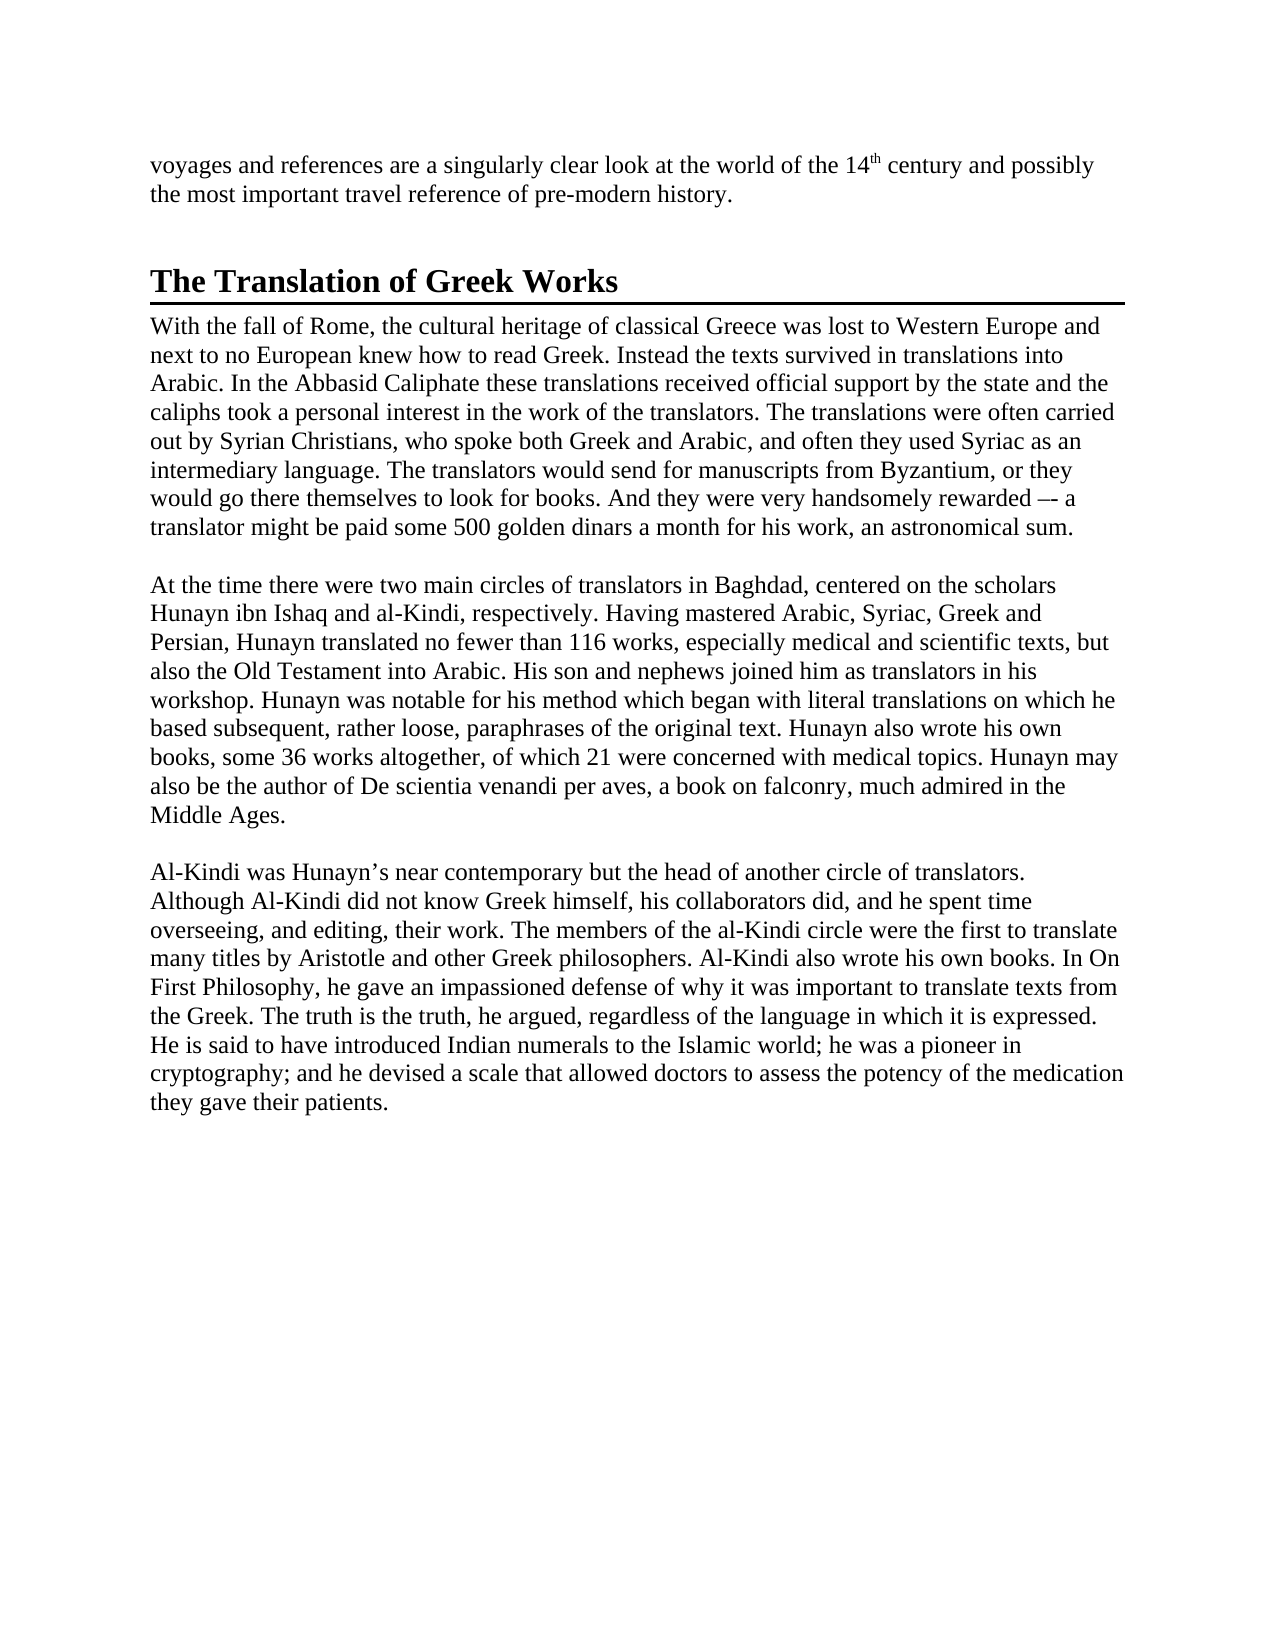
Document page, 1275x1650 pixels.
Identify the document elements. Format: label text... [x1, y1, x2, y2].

text Al-Kindi was Hunayn’s near contemporary but the head of another circle of translators. Although Al-Kindi did not know Greek himself, his collaborators did, and he spent time overseeing, and editing, their work. The members of the al-Kindi circle were the first to translate many titles by Aristotle and other Greek philosophers. Al-Kindi also wrote his own books. In On First Philosophy, he gave an impassioned defense of why it was important to translate texts from the Greek. The truth is the truth, he argued, regardless of the language in which it is expressed. He is said to have introduced Indian numerals to the Islamic world; he was a pioneer in cryptography; and he devised a scale that allowed doctors to assess the potency of the medication they gave their patients. [150, 857, 1125, 1116]
text At the time there were two main circles of translators in Baghdad, centered on the scholars Hunayn ibn Ishaq and al-Kindi, respectively. Having mastered Arabic, Syriac, Greek and Persian, Hunayn translated no fewer than 116 works, especially medical and scientific texts, but also the Old Testament into Arabic. His son and nephews joined him as translators in his workshop. Hunayn was notable for his method which began with literal translations on which he based subsequent, rather loose, paraphrases of the original text. Hunayn also wrote his own books, some 36 works altogether, of which 21 were concerned with medical topics. Hunayn may also be the author of De scientia venandi per aves, a book on falconry, much admired in the Middle Ages. [150, 570, 1125, 828]
text With the fall of Rome, the cultural heritage of classical Greece was lost to Western Europe and next to no European knew how to read Greek. Instead the texts survived in translations into Arabic. In the Abbasid Caliphate these translations received official support by the state and the caliphs took a personal interest in the work of the translators. The translations were often carried out by Syrian Christians, who spoke both Greek and Arabic, and often they used Syriac as an intermediary language. The translators would send for manuscripts from Byzantium, or they would go there themselves to look for books. And they were very handsomely rewarded –- a translator might be paid some 500 golden dinars a month for his work, an astronomical sum. [150, 311, 1125, 541]
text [150, 150, 1125, 207]
subtitle The Translation of Greek Works [150, 261, 1125, 302]
